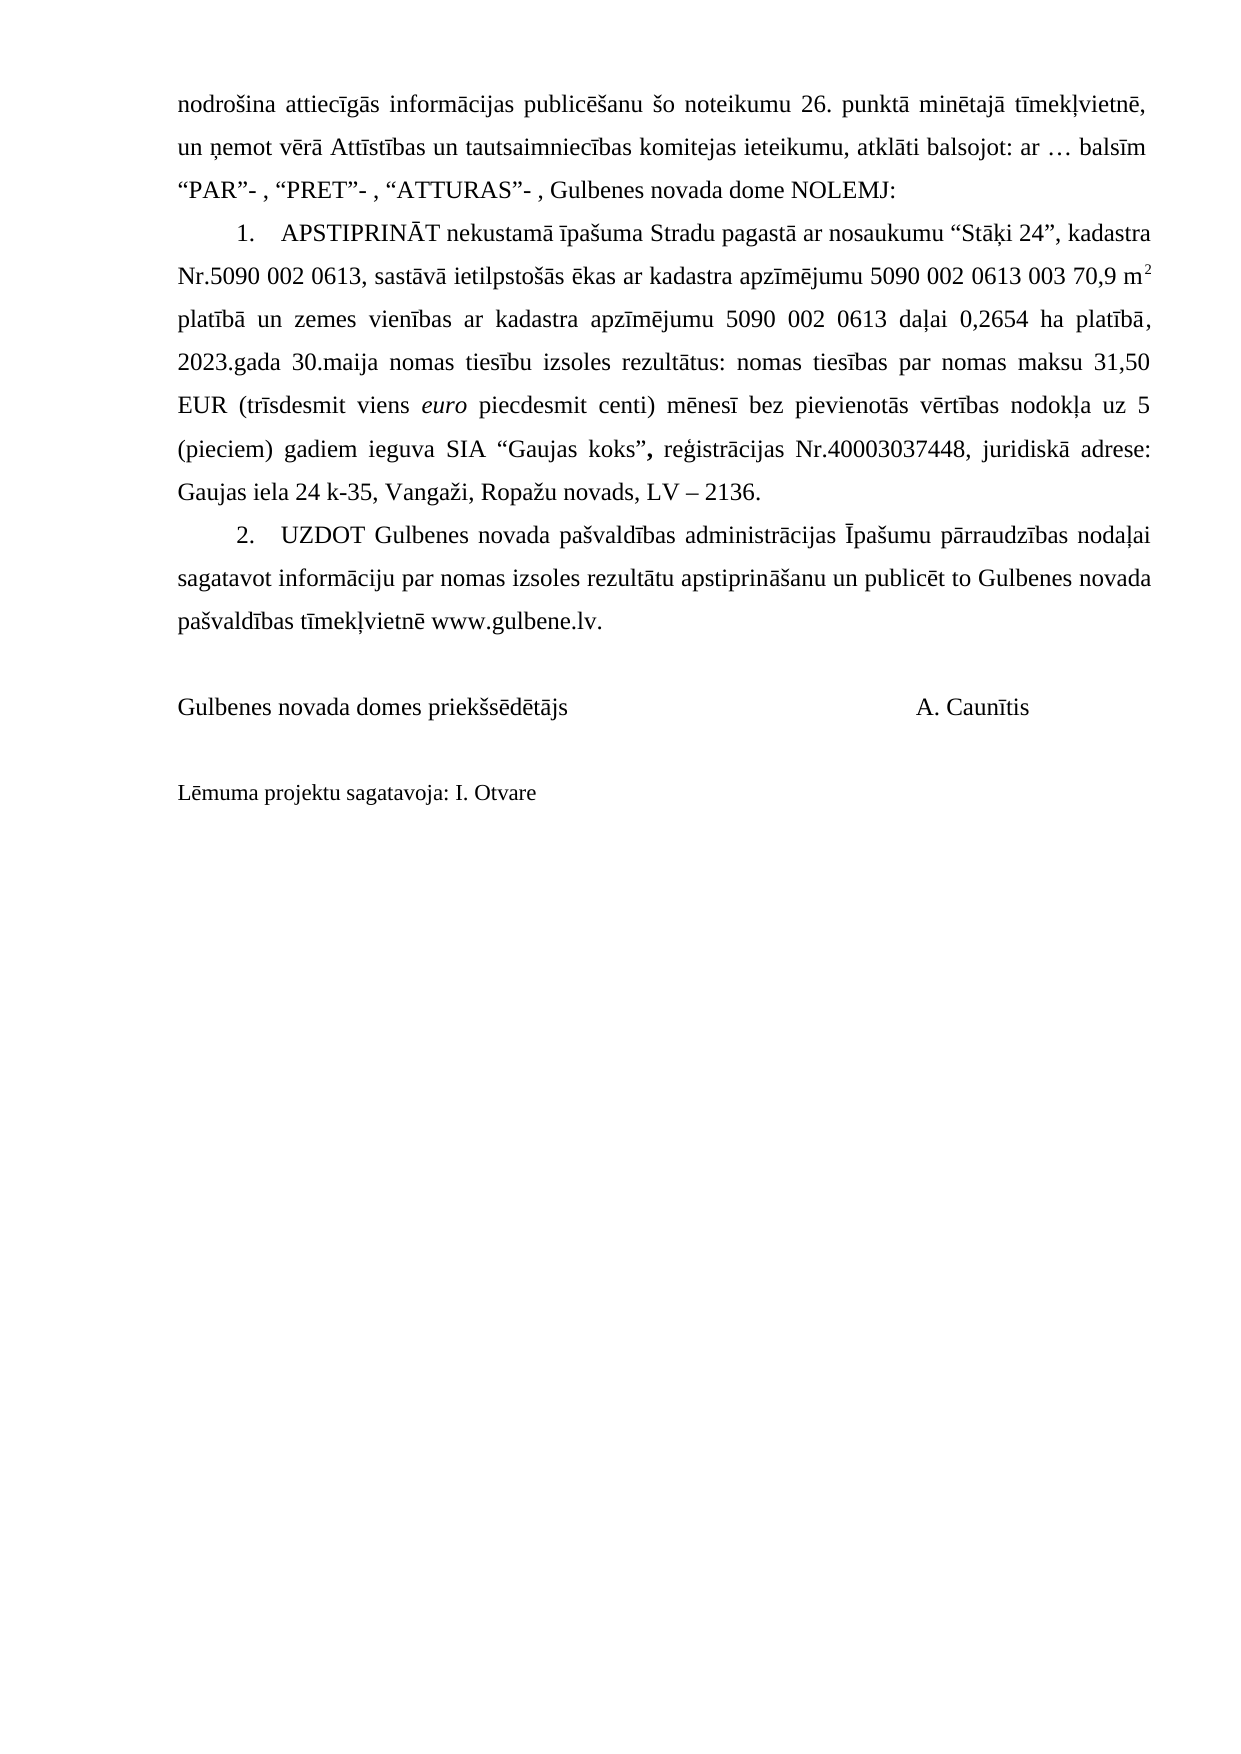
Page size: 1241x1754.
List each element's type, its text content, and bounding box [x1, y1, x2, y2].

text Lēmuma projektu sagatavoja: I. Otvare [177, 779, 1152, 805]
list APSTIPRINĀT nekustamā īpašuma Stradu pagastā ar nosaukumu “Stāķi 24”, kadastra Nr.5090 002 0613, sastāvā ietilpstošās ēkas ar kadastra apzīmējumu 5090 002 0613 003 70,9 m2 platībā un zemes vienības ar kadastra apzīmējumu 5090 002 0613 daļai 0,2654 ha platībā, 2023.gada 30.maija nomas tiesību izsoles rezultātus: nomas tiesības par nomas maksu 31,50 EUR (trīsdesmit viens euro piecdesmit centi) mēnesī bez pievienotās vērtības nodokļa uz 5 (pieciem) gadiem ieguva SIA “Gaujas koks”, reģistrācijas Nr.40003037448, juridiskā adrese: Gaujas iela 24 k-35, Vangaži, Ropažu novads, LV – 2136. [177, 218, 1152, 506]
list UZDOT Gulbenes novada pašvaldības administrācijas Īpašumu pārraudzības nodaļai sagatavot informāciju par nomas izsoles rezultātu apstiprināšanu un publicēt to Gulbenes novada pašvaldības tīmekļvietnē www.gulbene.lv. [177, 520, 1152, 635]
text Gulbenes novada domes priekšsēdētājs A. Caunītis [177, 692, 1152, 721]
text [177, 89, 1147, 204]
